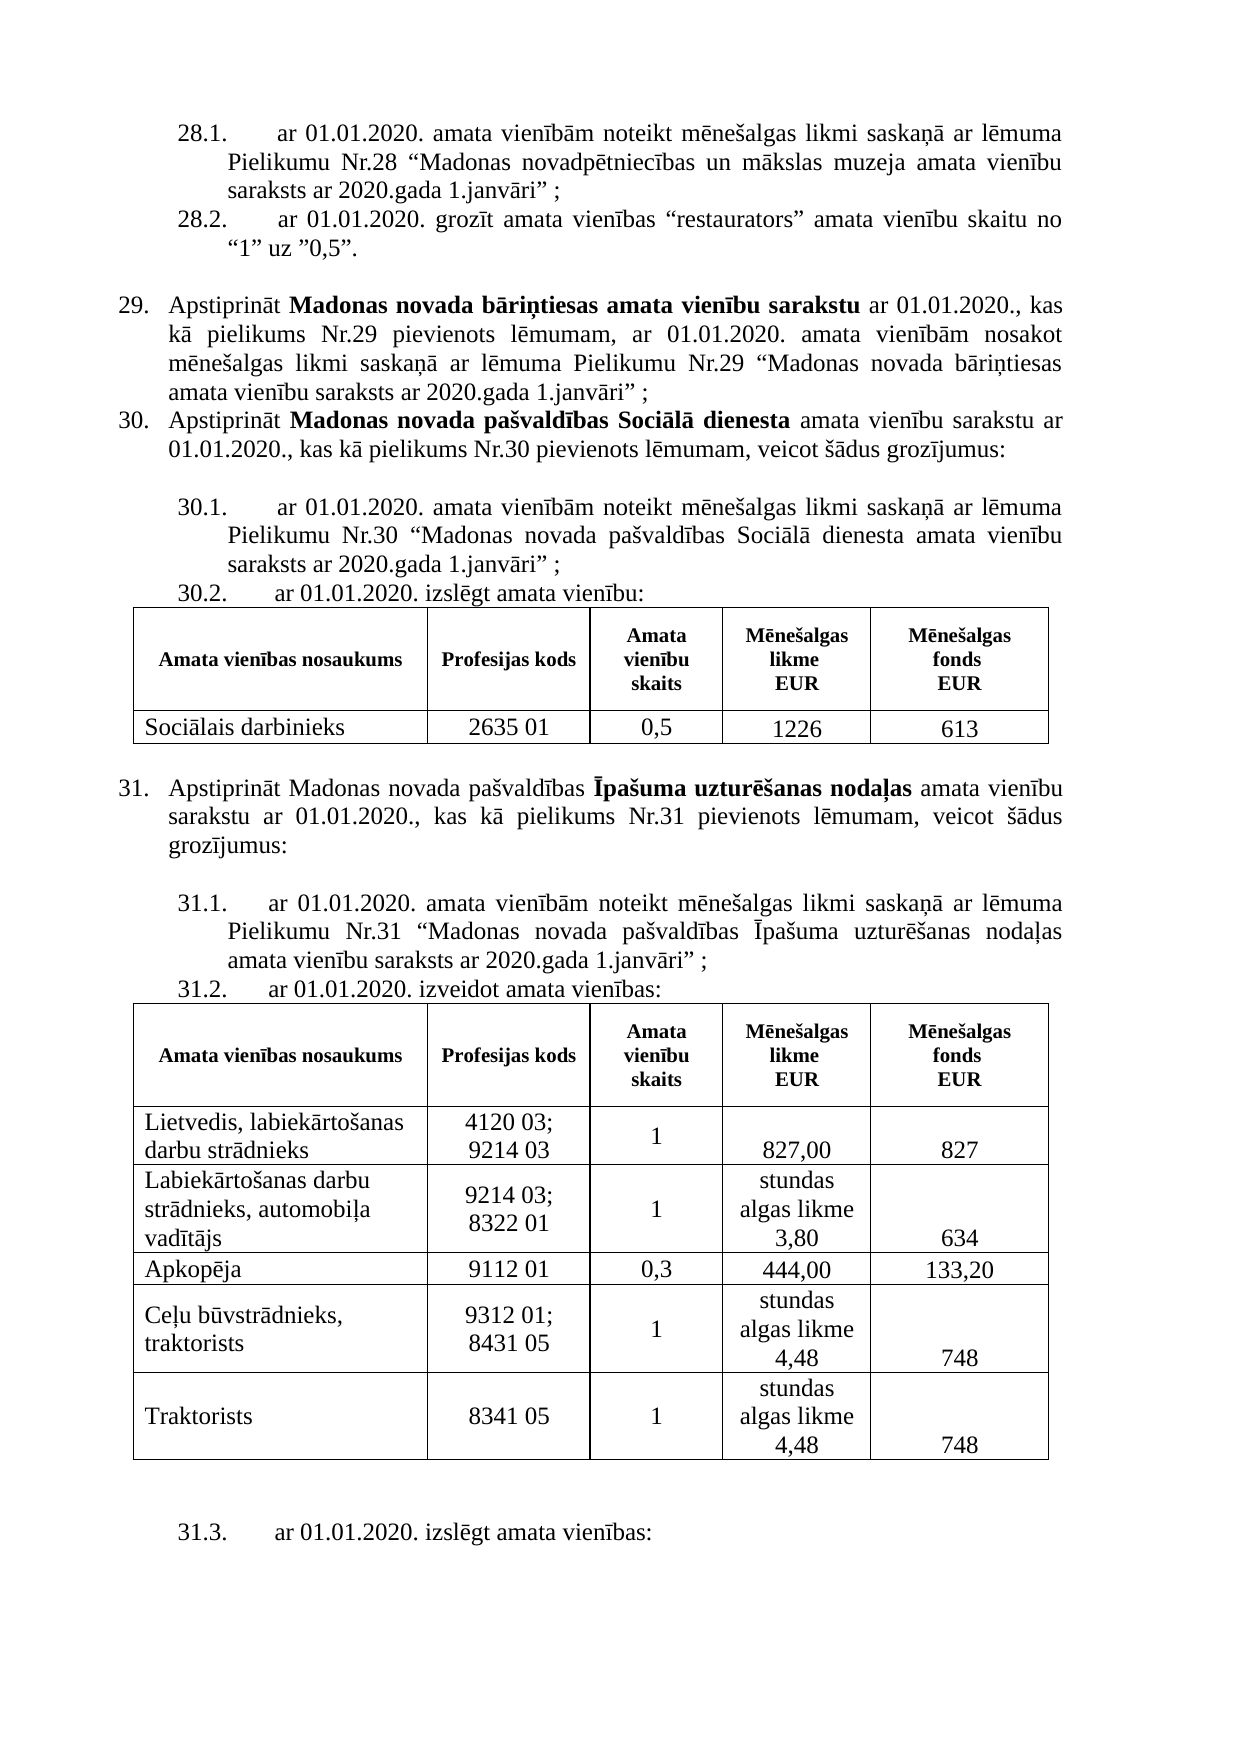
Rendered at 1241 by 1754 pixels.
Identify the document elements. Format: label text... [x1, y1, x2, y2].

table_header Mēnešalgas fonds EUR [871, 608, 1048, 710]
list Apstiprināt Madonas novada pašvaldības Sociālā dienesta amata vienību sarakstu ar 01.01.2020., kas kā pielikums Nr.30 pievienots lēmumam, veicot šādus grozījumus: [118, 406, 1063, 463]
table_cell 9312 01; 8431 05 [428, 1285, 589, 1372]
list Apstiprināt Madonas novada bāriņtiesas amata vienību sarakstu ar 01.01.2020., kas kā pielikums Nr.29 pievienots lēmumam, ar 01.01.2020. amata vienībām nosakot mēnešalgas likmi saskaņā ar lēmuma Pielikumu Nr.29 “Madonas novada bāriņtiesas amata vienību saraksts ar 2020.gada 1.janvāri” ; [118, 291, 1063, 406]
table_cell 444,00 [723, 1253, 870, 1284]
list ar 01.01.2020. amata vienībām noteikt mēnešalgas likmi saskaņā ar lēmuma Pielikumu Nr.28 “Madonas novadpētniecības un mākslas muzeja amata vienību saraksts ar 2020.gada 1.janvāri” ; [177, 118, 1063, 204]
table_cell Sociālais darbinieks [134, 711, 427, 743]
list ar 01.01.2020. amata vienībām noteikt mēnešalgas likmi saskaņā ar lēmuma Pielikumu Nr.31 “Madonas novada pašvaldības Īpašuma uzturēšanas nodaļas amata vienību saraksts ar 2020.gada 1.janvāri” ; [177, 888, 1063, 974]
table_header Amata vienību skaits [591, 608, 722, 710]
list ar 01.01.2020. izslēgt amata vienību: [177, 578, 1063, 607]
table_cell Traktorists [134, 1373, 427, 1459]
table_cell 827 [871, 1107, 1048, 1164]
table_cell 2635 01 [428, 711, 589, 743]
list ar 01.01.2020. grozīt amata vienības “restaurators” amata vienību skaitu no “1” uz ”0,5”. [177, 204, 1063, 262]
table_cell 9214 03; 8322 01 [428, 1165, 589, 1252]
table_cell Ceļu būvstrādnieks, traktorists [134, 1285, 427, 1372]
table_header Mēnešalgas fonds EUR [871, 1004, 1048, 1106]
table_cell 1 [591, 1373, 722, 1459]
table_header Amata vienības nosaukums [134, 608, 427, 710]
table_cell 827,00 [723, 1107, 870, 1164]
list ar 01.01.2020. izslēgt amata vienības: [177, 1517, 1063, 1546]
list Apstiprināt Madonas novada pašvaldības Īpašuma uzturēšanas nodaļas amata vienību sarakstu ar 01.01.2020., kas kā pielikums Nr.31 pievienots lēmumam, veicot šādus grozījumus: [118, 773, 1063, 859]
table_cell 1 [591, 1165, 722, 1252]
table_cell 0,3 [591, 1253, 722, 1284]
table_header Amata vienības nosaukums [134, 1004, 427, 1106]
table_cell stundas algas likme 3,80 [723, 1165, 870, 1252]
table_header Profesijas kods [428, 608, 589, 710]
table_cell 1 [591, 1107, 722, 1164]
table_cell 613 [871, 711, 1048, 743]
table_cell 1226 [723, 711, 870, 743]
table_cell 634 [871, 1165, 1048, 1252]
table_cell 133,20 [871, 1253, 1048, 1284]
table_header Mēnešalgas likme EUR [723, 1004, 870, 1106]
table_cell 748 [871, 1285, 1048, 1372]
table_cell 8341 05 [428, 1373, 589, 1459]
table_cell 9112 01 [428, 1253, 589, 1284]
table_header Mēnešalgas likme EUR [723, 608, 870, 710]
table_cell 4120 03; 9214 03 [428, 1107, 589, 1164]
list ar 01.01.2020. amata vienībām noteikt mēnešalgas likmi saskaņā ar lēmuma Pielikumu Nr.30 “Madonas novada pašvaldības Sociālā dienesta amata vienību saraksts ar 2020.gada 1.janvāri” ; [177, 492, 1063, 578]
table_cell Apkopēja [134, 1253, 427, 1284]
table_cell stundas algas likme 4,48 [723, 1285, 870, 1372]
table_header Profesijas kods [428, 1004, 589, 1106]
table_cell Labiekārtošanas darbu strādnieks, automobiļa vadītājs [134, 1165, 427, 1252]
table_header Amata vienību skaits [591, 1004, 722, 1106]
table_cell 748 [871, 1373, 1048, 1459]
table_cell 0,5 [591, 711, 722, 743]
table_cell 1 [591, 1285, 722, 1372]
table_cell Lietvedis, labiekārtošanas darbu strādnieks [134, 1107, 427, 1164]
table_cell stundas algas likme 4,48 [723, 1373, 870, 1459]
list ar 01.01.2020. izveidot amata vienības: [177, 974, 1063, 1003]
